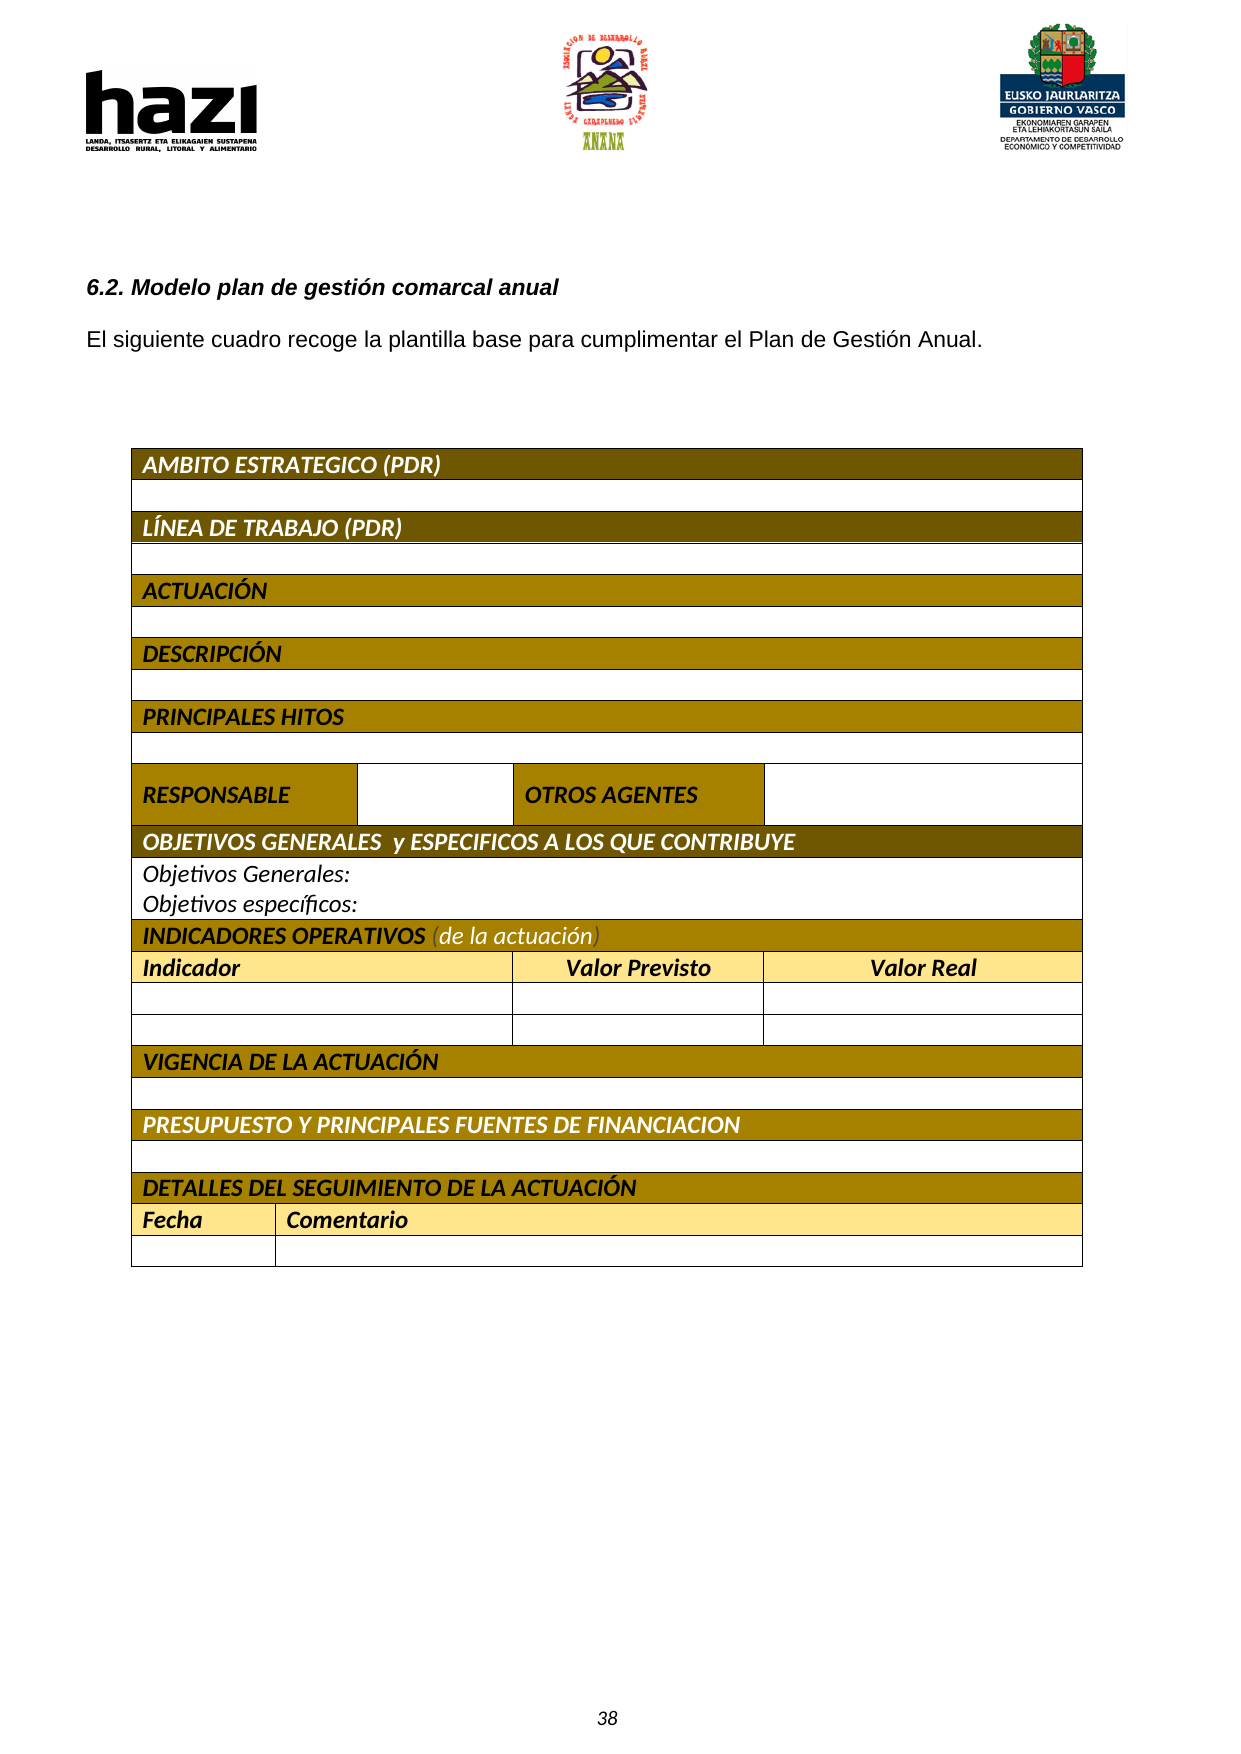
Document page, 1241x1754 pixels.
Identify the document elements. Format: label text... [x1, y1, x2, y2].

table_cell [132, 733, 1082, 763]
table_cell Objetivos Generales: Objetivos específicos: [132, 858, 1082, 919]
table_cell DESCRIPCIÓN [132, 638, 1082, 669]
table_cell LÍNEA DE TRABAJO (PDR) [132, 512, 1082, 542]
table_cell [764, 1015, 1082, 1045]
table_cell [132, 1015, 512, 1045]
table_cell DETALLES DEL SEGUIMIENTO DE LA ACTUACIÓN [132, 1173, 1082, 1203]
table_cell [132, 544, 1082, 574]
picture [562, 33, 653, 152]
table_cell OBJETIVOS GENERALES y ESPECIFICOS A LOS QUE CONTRIBUYE [132, 826, 1082, 857]
table_cell INDICADORES OPERATIVOS (de la actuación) [132, 920, 1082, 951]
table_cell Fecha [132, 1204, 275, 1235]
table_cell Comentario [276, 1204, 1082, 1235]
table_cell [132, 983, 512, 1014]
table_cell [132, 1078, 1082, 1108]
table_cell [358, 764, 513, 825]
text El siguiente cuadro recoge la plantilla base para cumplimentar el Plan de Gestión Anual. [86, 326, 1128, 352]
table_header AMBITO ESTRATEGICO (PDR) [132, 449, 1082, 479]
table_cell VIGENCIA DE LA ACTUACIÓN [132, 1046, 1082, 1077]
picture [996, 23, 1128, 152]
table_cell [764, 983, 1082, 1014]
table_cell [132, 480, 1082, 511]
text 6.2. Modelo plan de gestión comarcal anual [86, 274, 1128, 300]
table_cell [513, 1015, 763, 1045]
table_cell ACTUACIÓN [132, 575, 1082, 606]
table_cell [513, 983, 763, 1014]
table_cell [276, 1236, 1082, 1266]
table_cell Valor Previsto [513, 952, 763, 982]
table_cell RESPONSABLE [132, 764, 357, 825]
table_cell PRINCIPALES HITOS [132, 701, 1082, 732]
table_cell Indicador [132, 952, 512, 982]
table_cell OTROS AGENTES [514, 764, 764, 825]
table_cell [765, 764, 1082, 825]
table_cell Valor Real [764, 952, 1082, 982]
picture [86, 70, 257, 152]
table_cell [132, 1236, 275, 1266]
table_cell PRESUPUESTO Y PRINCIPALES FUENTES DE FINANCIACION [132, 1110, 1082, 1140]
table_cell [132, 670, 1082, 700]
table_cell [132, 607, 1082, 637]
table_cell [132, 1141, 1082, 1172]
